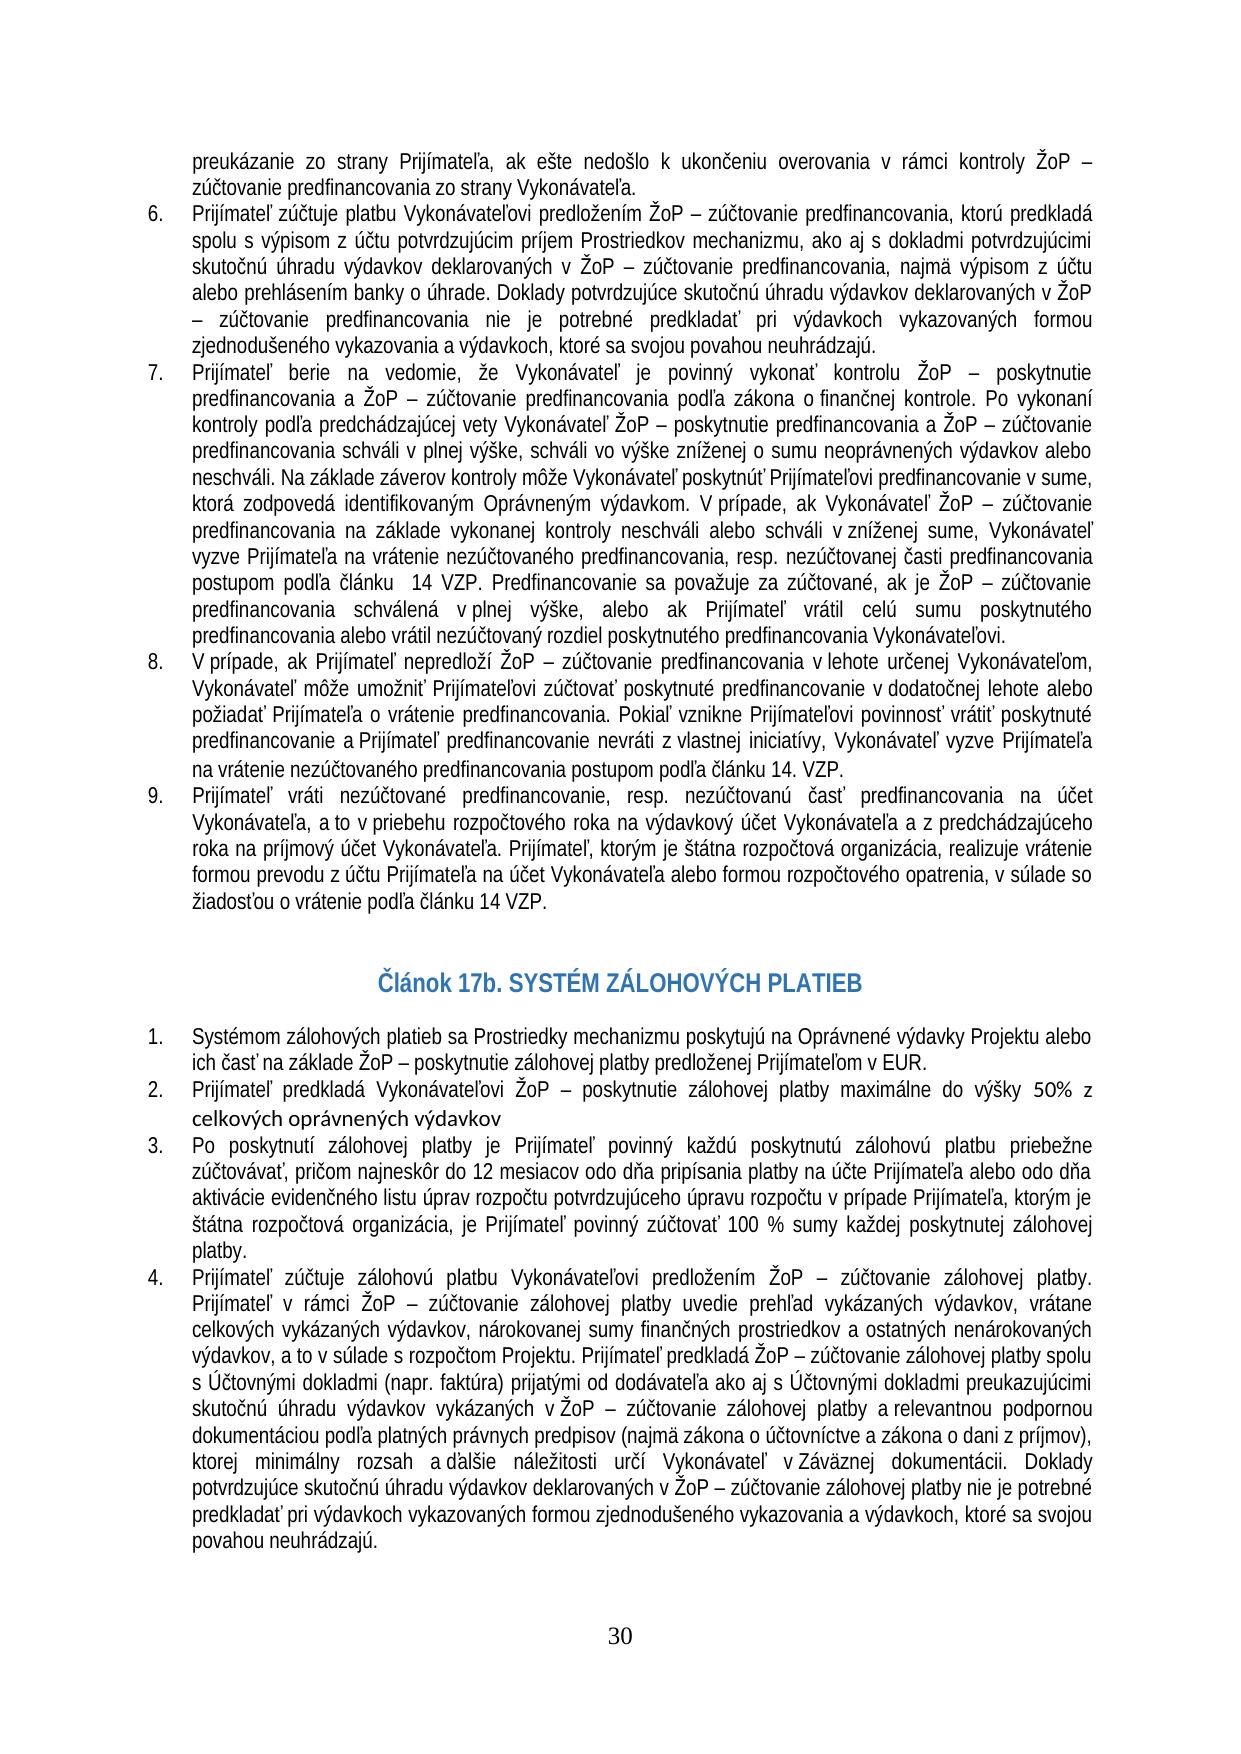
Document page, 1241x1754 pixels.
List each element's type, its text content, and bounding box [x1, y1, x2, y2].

list Prijímateľ berie na vedomie, že Vykonávateľ je povinný vykonať kontrolu ŽoP – poskytnutie predfinancovania a ŽoP – zúčtovanie predfinancovania podľa zákona o finančnej kontrole. Po vykonaní kontroly podľa predchádzajúcej vety Vykonávateľ ŽoP – poskytnutie predfinancovania a ŽoP – zúčtovanie predfinancovania schváli v plnej výške, schváli vo výške zníženej o sumu neoprávnených výdavkov alebo neschváli. Na základe záverov kontroly môže Vykonávateľ poskytnúť Prijímateľovi predfinancovanie v sume, ktorá zodpovedá identifikovaným Oprávneným výdavkom. V prípade, ak Vykonávateľ ŽoP – zúčtovanie predfinancovania na základe vykonanej kontroly neschváli alebo schváli v zníženej sume, Vykonávateľ vyzve Prijímateľa na vrátenie nezúčtovaného predfinancovania, resp. nezúčtovanej časti predfinancovania postupom podľa článku 14 VZP. Predfinancovanie sa považuje za zúčtované, ak je ŽoP – zúčtovanie predfinancovania schválená v plnej výške, alebo ak Prijímateľ vrátil celú sumu poskytnutého predfinancovania alebo vrátil nezúčtovaný rozdiel poskytnutého predfinancovania Vykonávateľovi. [148, 358, 1093, 648]
list Systémom zálohových platieb sa Prostriedky mechanizmu poskytujú na Oprávnené výdavky Projektu alebo ich časť na základe ŽoP – poskytnutie zálohovej platby predloženej Prijímateľom v EUR. [148, 1023, 1093, 1076]
list Prijímateľ zúčtuje platbu Vykonávateľovi predložením ŽoP – zúčtovanie predfinancovania, ktorú predkladá spolu s výpisom z účtu potvrdzujúcim príjem Prostriedkov mechanizmu, ako aj s dokladmi potvrdzujúcimi skutočnú úhradu výdavkov deklarovaných v ŽoP – zúčtovanie predfinancovania, najmä výpisom z účtu alebo prehlásením banky o úhrade. Doklady potvrdzujúce skutočnú úhradu výdavkov deklarovaných v ŽoP – zúčtovanie predfinancovania nie je potrebné predkladať pri výdavkoch vykazovaných formou zjednodušeného vykazovania a výdavkoch, ktoré sa svojou povahou neuhrádzajú. [148, 200, 1093, 358]
list V prípade, ak Prijímateľ nepredloží ŽoP – zúčtovanie predfinancovania v lehote určenej Vykonávateľom, Vykonávateľ môže umožniť Prijímateľovi zúčtovať poskytnuté predfinancovanie v dodatočnej lehote alebo požiadať Prijímateľa o vrátenie predfinancovania. Pokiaľ vznikne Prijímateľovi povinnosť vrátiť poskytnuté predfinancovanie a Prijímateľ predfinancovanie nevráti z vlastnej iniciatívy, Vykonávateľ vyzve Prijímateľa na vrátenie nezúčtovaného predfinancovania postupom podľa článku 14. VZP. [148, 648, 1093, 782]
subtitle Článok 17b. SYSTÉM ZÁLOHOVÝCH PLATIEB [148, 967, 1093, 998]
list Po poskytnutí zálohovej platby je Prijímateľ povinný každú poskytnutú zálohovú platbu priebežne zúčtovávať, pričom najneskôr do 12 mesiacov odo dňa pripísania platby na účte Prijímateľa alebo odo dňa aktivácie evidenčného listu úprav rozpočtu potvrdzujúceho úpravu rozpočtu v prípade Prijímateľa, ktorým je štátna rozpočtová organizácia, je Prijímateľ povinný zúčtovať 100 % sumy každej poskytnutej zálohovej platby. [148, 1132, 1093, 1263]
list Prijímateľ zúčtuje zálohovú platbu Vykonávateľovi predložením ŽoP – zúčtovanie zálohovej platby. Prijímateľ v rámci ŽoP – zúčtovanie zálohovej platby uvedie prehľad vykázaných výdavkov, vrátane celkových vykázaných výdavkov, nárokovanej sumy finančných prostriedkov a ostatných nenárokovaných výdavkov, a to v súlade s rozpočtom Projektu. Prijímateľ predkladá ŽoP – zúčtovanie zálohovej platby spolu s Účtovnými dokladmi (napr. faktúra) prijatými od dodávateľa ako aj s Účtovnými dokladmi preukazujúcimi skutočnú úhradu výdavkov vykázaných v ŽoP – zúčtovanie zálohovej platby a relevantnou podpornou dokumentáciou podľa platných právnych predpisov (najmä zákona o účtovníctve a zákona o dani z príjmov), ktorej minimálny rozsah a ďalšie náležitosti určí Vykonávateľ v Záväznej dokumentácii. Doklady potvrdzujúce skutočnú úhradu výdavkov deklarovaných v ŽoP – zúčtovanie zálohovej platby nie je potrebné predkladať pri výdavkoch vykazovaných formou zjednodušeného vykazovania a výdavkoch, ktoré sa svojou povahou neuhrádzajú. [148, 1263, 1093, 1553]
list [148, 148, 1093, 200]
list Prijímateľ vráti nezúčtované predfinancovanie, resp. nezúčtovanú časť predfinancovania na účet Vykonávateľa, a to v priebehu rozpočtového roka na výdavkový účet Vykonávateľa a z predchádzajúceho roka na príjmový účet Vykonávateľa. Prijímateľ, ktorým je štátna rozpočtová organizácia, realizuje vrátenie formou prevodu z účtu Prijímateľa na účet Vykonávateľa alebo formou rozpočtového opatrenia, v súlade so žiadosťou o vrátenie podľa článku 14 VZP. [148, 782, 1093, 914]
list Prijímateľ predkladá Vykonávateľovi ŽoP – poskytnutie zálohovej platby maximálne do výšky 50% z celkových oprávnených výdavkov [148, 1076, 1093, 1132]
